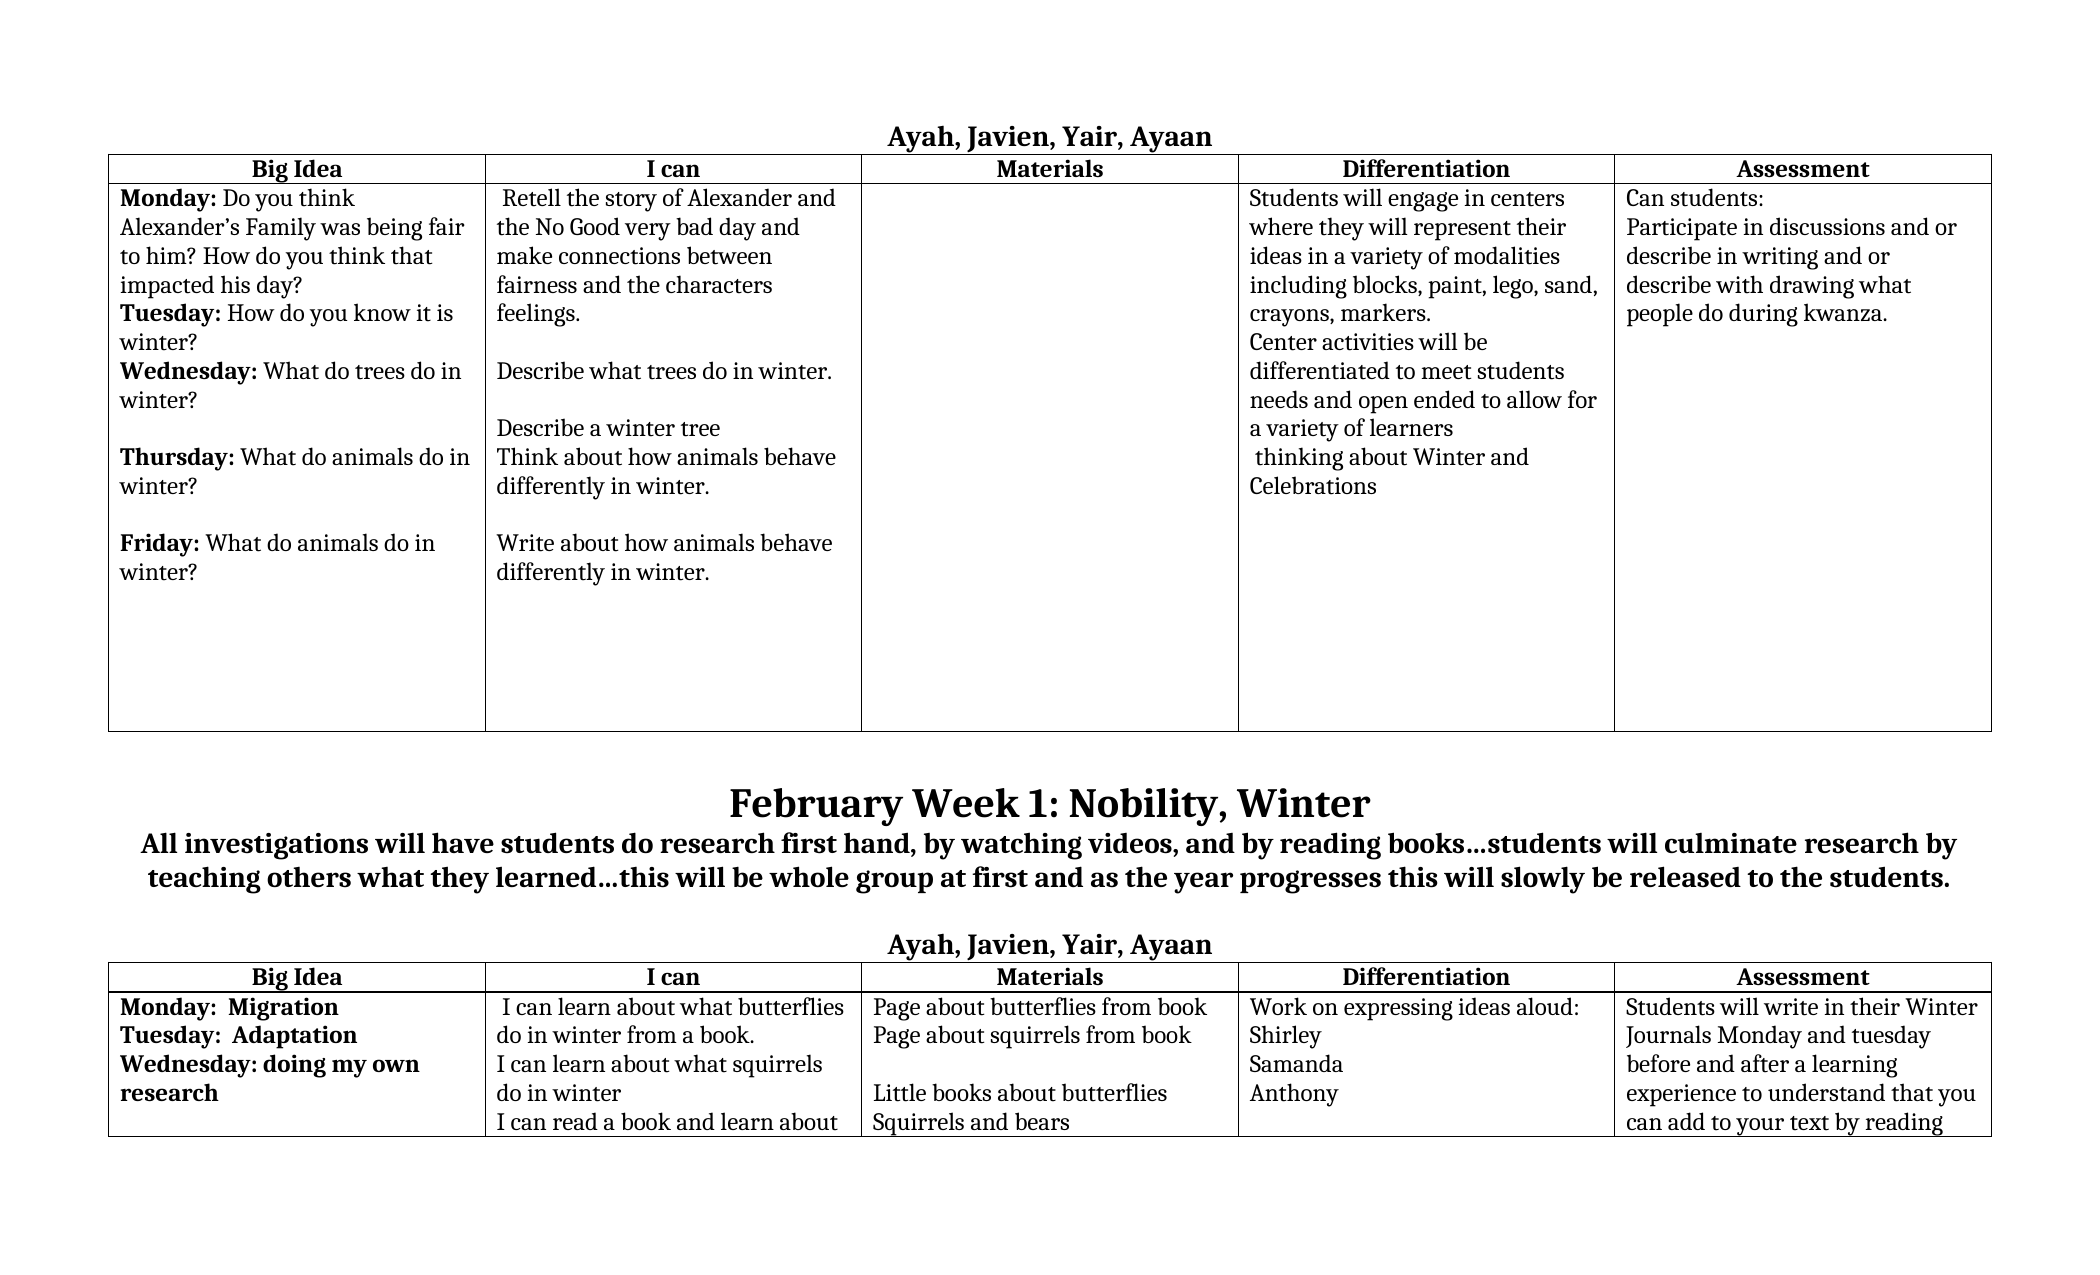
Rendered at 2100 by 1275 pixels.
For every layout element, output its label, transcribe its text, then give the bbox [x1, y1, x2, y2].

table_header Differentiation [1239, 155, 1614, 183]
table_cell Retell the story of Alexander and the No Good very bad day and make connections between fairness and the characters feelings. Describe what trees do in winter. Describe a winter tree Think about how animals behave differently in winter. Write about how animals behave differently in winter. [486, 184, 861, 731]
table_cell Can students: Participate in discussions and or describe in writing and or describe with drawing what people do during kwanza. [1615, 184, 1991, 731]
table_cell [1615, 993, 1991, 1136]
text Ayah, Javien, Yair, Ayaan [120, 120, 1980, 153]
table_header Big Idea [109, 963, 485, 991]
table_header I can [486, 963, 861, 991]
table_header Big Idea [109, 155, 485, 183]
text February Week 1: Nobility, Winter [120, 779, 1980, 827]
table_cell [862, 184, 1238, 731]
table_header Assessment [1615, 155, 1991, 183]
table_header Materials [862, 155, 1238, 183]
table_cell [486, 993, 861, 1136]
table_header Differentiation [1239, 963, 1614, 991]
text Ayah, Javien, Yair, Ayaan [120, 928, 1980, 962]
table_header Assessment [1615, 963, 1991, 991]
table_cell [862, 993, 1238, 1136]
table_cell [1239, 993, 1614, 1136]
table_header I can [486, 155, 861, 183]
text All investigations will have students do research first hand, by watching videos, and by reading books…students will culminate research by teaching others what they learned…this will be whole group at first and as the year progresses this will slowly be released to the students. [120, 827, 1980, 894]
table_cell Monday: Do you think Alexander’s Family was being fair to him? How do you think that impacted his day? Tuesday: How do you know it is winter? Wednesday: What do trees do in winter? Thursday: What do animals do in winter? Friday: What do animals do in winter? [109, 184, 485, 731]
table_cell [109, 993, 485, 1136]
table_header Materials [862, 963, 1238, 991]
